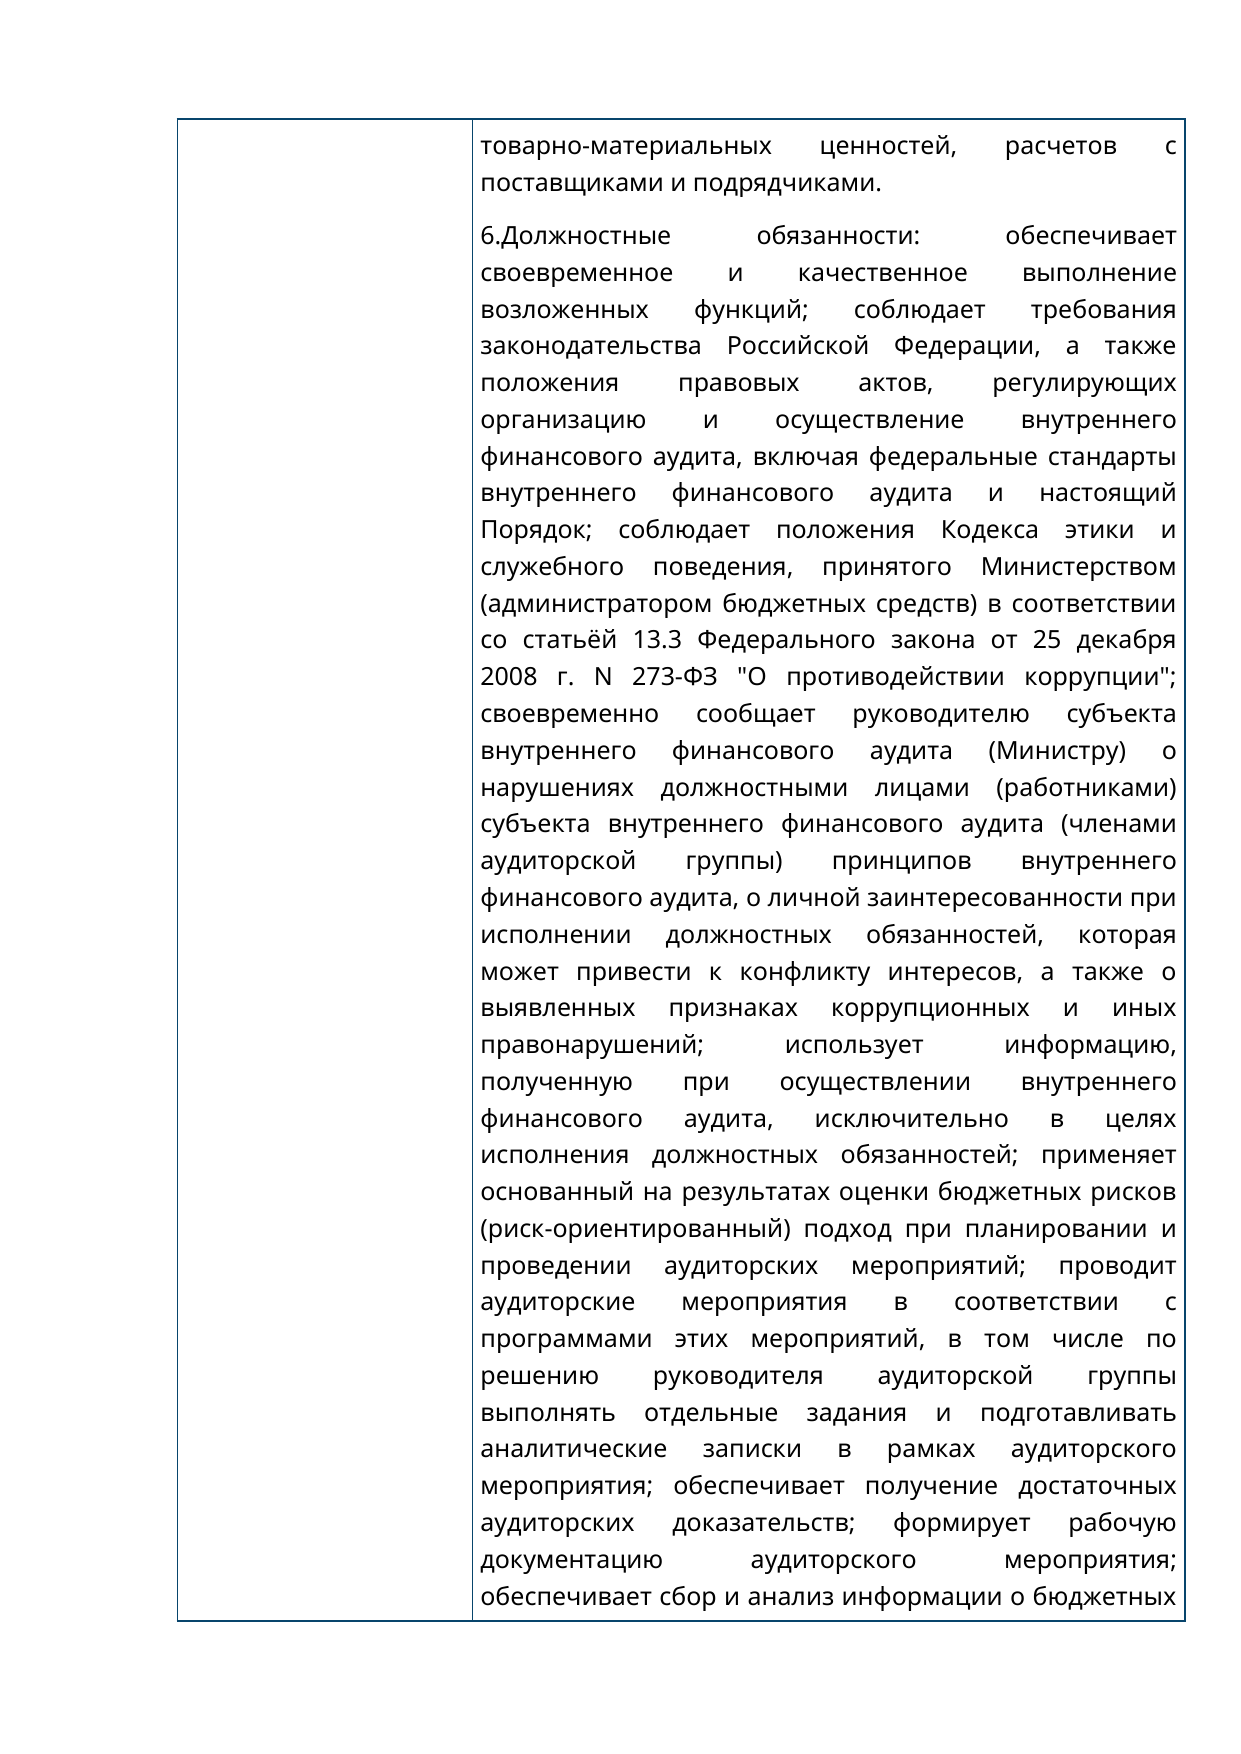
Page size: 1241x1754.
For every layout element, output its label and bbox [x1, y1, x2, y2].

table_cell [178, 120, 472, 1620]
table_cell [473, 120, 1184, 1620]
